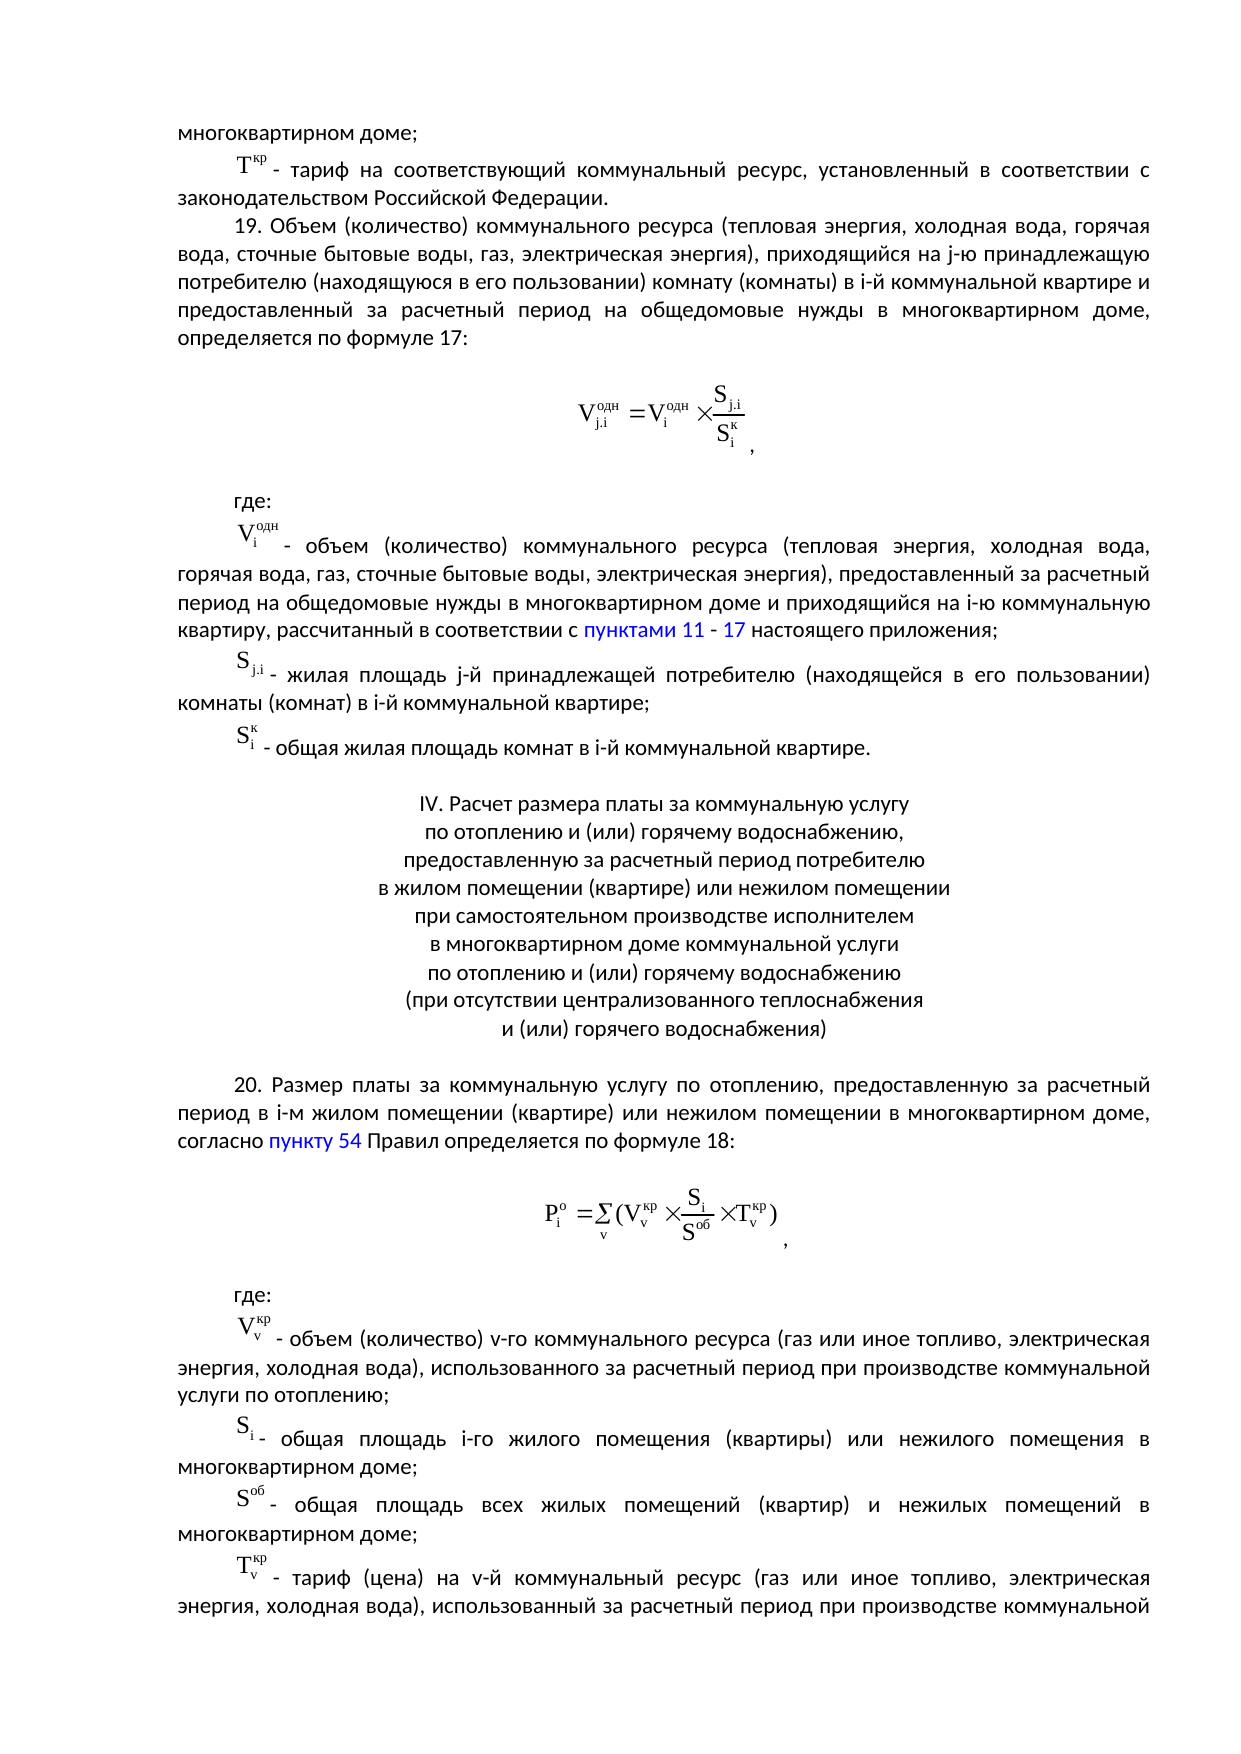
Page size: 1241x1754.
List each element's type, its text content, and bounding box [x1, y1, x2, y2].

text 19. Объем (количество) коммунального ресурса (тепловая энергия, холодная вода, горячая вода, сточные бытовые воды, газ, электрическая энергия), приходящийся на j-ю принадлежащую потребителю (находящуюся в его пользовании) комнату (комнаты) в i-й коммунальной квартире и предоставленный за расчетный период на общедомовые нужды в многоквартирном доме, определяется по формуле 17: [177, 211, 1152, 351]
text в жилом помещении (квартире) или нежилом помещении [177, 873, 1152, 902]
text - объем (количество) коммунального ресурса (тепловая энергия, холодная вода, горячая вода, газ, сточные бытовые воды, электрическая энергия), предоставленный за расчетный период на общедомовые нужды в многоквартирном доме и приходящийся на i-ю коммунальную квартиру, рассчитанный в соответствии с пунктами 11 - 17 настоящего приложения; [177, 515, 1152, 644]
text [177, 1547, 1152, 1619]
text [177, 118, 1152, 146]
text при самостоятельном производстве исполнителем [177, 902, 1152, 929]
text где: [177, 487, 1152, 515]
text и (или) горячего водоснабжения) [177, 1014, 1152, 1042]
text IV. Расчет размера платы за коммунальную услугу [177, 789, 1152, 817]
text - общая жилая площадь комнат в i-й коммунальной квартире. [177, 717, 1152, 761]
text , [177, 379, 1152, 459]
text - жилая площадь j-й принадлежащей потребителю (находящейся в его пользовании) комнаты (комнат) в i-й коммунальной квартире; [177, 644, 1152, 717]
text предоставленную за расчетный период потребителю [177, 846, 1152, 873]
text 20. Размер платы за коммунальную услугу по отоплению, предоставленную за расчетный период в i-м жилом помещении (квартире) или нежилом помещении в многоквартирном доме, согласно пункту 54 Правил определяется по формуле 18: [177, 1070, 1152, 1154]
text - тариф на соответствующий коммунальный ресурс, установленный в соответствии с законодательством Российской Федерации. [177, 146, 1152, 211]
text где: [177, 1280, 1152, 1308]
text - общая площадь всех жилых помещений (квартир) и нежилых помещений в многоквартирном доме; [177, 1480, 1152, 1547]
text по отоплению и (или) горячему водоснабжению, [177, 817, 1152, 846]
text - объем (количество) v-го коммунального ресурса (газ или иное топливо, электрическая энергия, холодная вода), использованного за расчетный период при производстве коммунальной услуги по отоплению; [177, 1308, 1152, 1409]
text , [177, 1182, 1152, 1252]
text - общая площадь i-го жилого помещения (квартиры) или нежилого помещения в многоквартирном доме; [177, 1409, 1152, 1480]
text (при отсутствии централизованного теплоснабжения [177, 986, 1152, 1014]
text в многоквартирном доме коммунальной услуги [177, 929, 1152, 958]
text по отоплению и (или) горячему водоснабжению [177, 958, 1152, 986]
